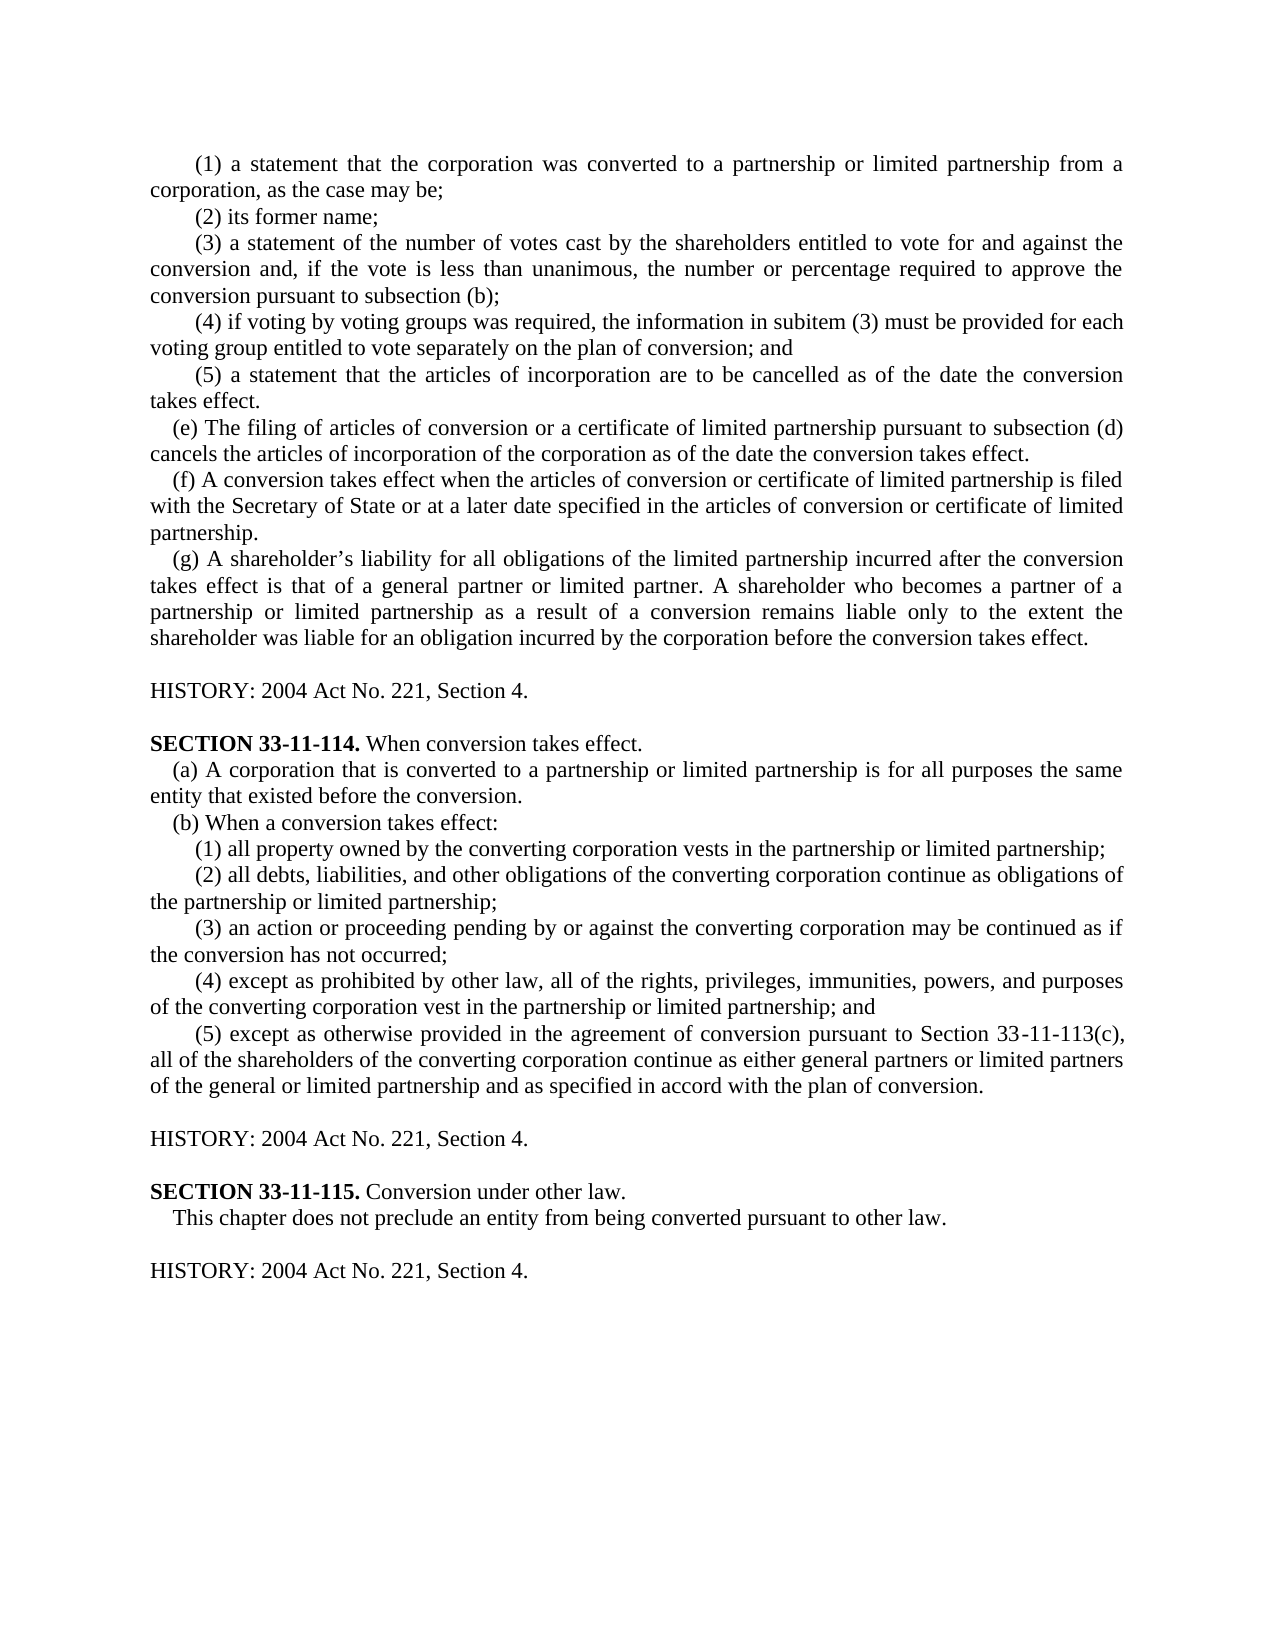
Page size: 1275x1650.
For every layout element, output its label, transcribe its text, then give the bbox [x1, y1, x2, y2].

text (1) a statement that the corporation was converted to a partnership or limited partnership from a corporation, as the case may be; [150, 150, 1125, 203]
text SECTION 33-11-115. Conversion under other law. [150, 1178, 1125, 1204]
text (2) all debts, liabilities, and other obligations of the converting corporation continue as obligations of the partnership or limited partnership; [150, 862, 1125, 914]
text HISTORY: 2004 Act No. 221, Section 4. [150, 1125, 1125, 1151]
text This chapter does not preclude an entity from being converted pursuant to other law. [150, 1204, 1125, 1231]
text (1) all property owned by the converting corporation vests in the partnership or limited partnership; [150, 835, 1125, 862]
text SECTION 33-11-114. When conversion takes effect. [150, 730, 1125, 756]
text (4) if voting by voting groups was required, the information in subitem (3) must be provided for each voting group entitled to vote separately on the plan of conversion; and [150, 308, 1125, 361]
text (3) an action or proceeding pending by or against the converting corporation may be continued as if the conversion has not occurred; [150, 914, 1125, 967]
text (g) A shareholder’s liability for all obligations of the limited partnership incurred after the conversion takes effect is that of a general partner or limited partner. A shareholder who becomes a partner of a partnership or limited partnership as a result of a conversion remains liable only to the extent the shareholder was liable for an obligation incurred by the corporation before the conversion takes effect. [150, 545, 1125, 651]
text (a) A corporation that is converted to a partnership or limited partnership is for all purposes the same entity that existed before the conversion. [150, 756, 1125, 809]
text (3) a statement of the number of votes cast by the shareholders entitled to vote for and against the conversion and, if the vote is less than unanimous, the number or percentage required to approve the conversion pursuant to subsection (b); [150, 229, 1125, 308]
text (b) When a conversion takes effect: [150, 809, 1125, 835]
text (4) except as prohibited by other law, all of the rights, privileges, immunities, powers, and purposes of the converting corporation vest in the partnership or limited partnership; and [150, 967, 1125, 1020]
text HISTORY: 2004 Act No. 221, Section 4. [150, 1257, 1125, 1283]
text (e) The filing of articles of conversion or a certificate of limited partnership pursuant to subsection (d) cancels the articles of incorporation of the corporation as of the date the conversion takes effect. [150, 413, 1125, 466]
text (f) A conversion takes effect when the articles of conversion or certificate of limited partnership is filed with the Secretary of State or at a later date specified in the articles of conversion or certificate of limited partnership. [150, 466, 1125, 545]
text HISTORY: 2004 Act No. 221, Section 4. [150, 677, 1125, 703]
text (2) its former name; [150, 203, 1125, 229]
text (5) a statement that the articles of incorporation are to be cancelled as of the date the conversion takes effect. [150, 361, 1125, 413]
text (5) except as otherwise provided in the agreement of conversion pursuant to Section 33-11-113(c), all of the shareholders of the converting corporation continue as either general partners or limited partners of the general or limited partnership and as specified in accord with the plan of conversion. [150, 1020, 1125, 1099]
